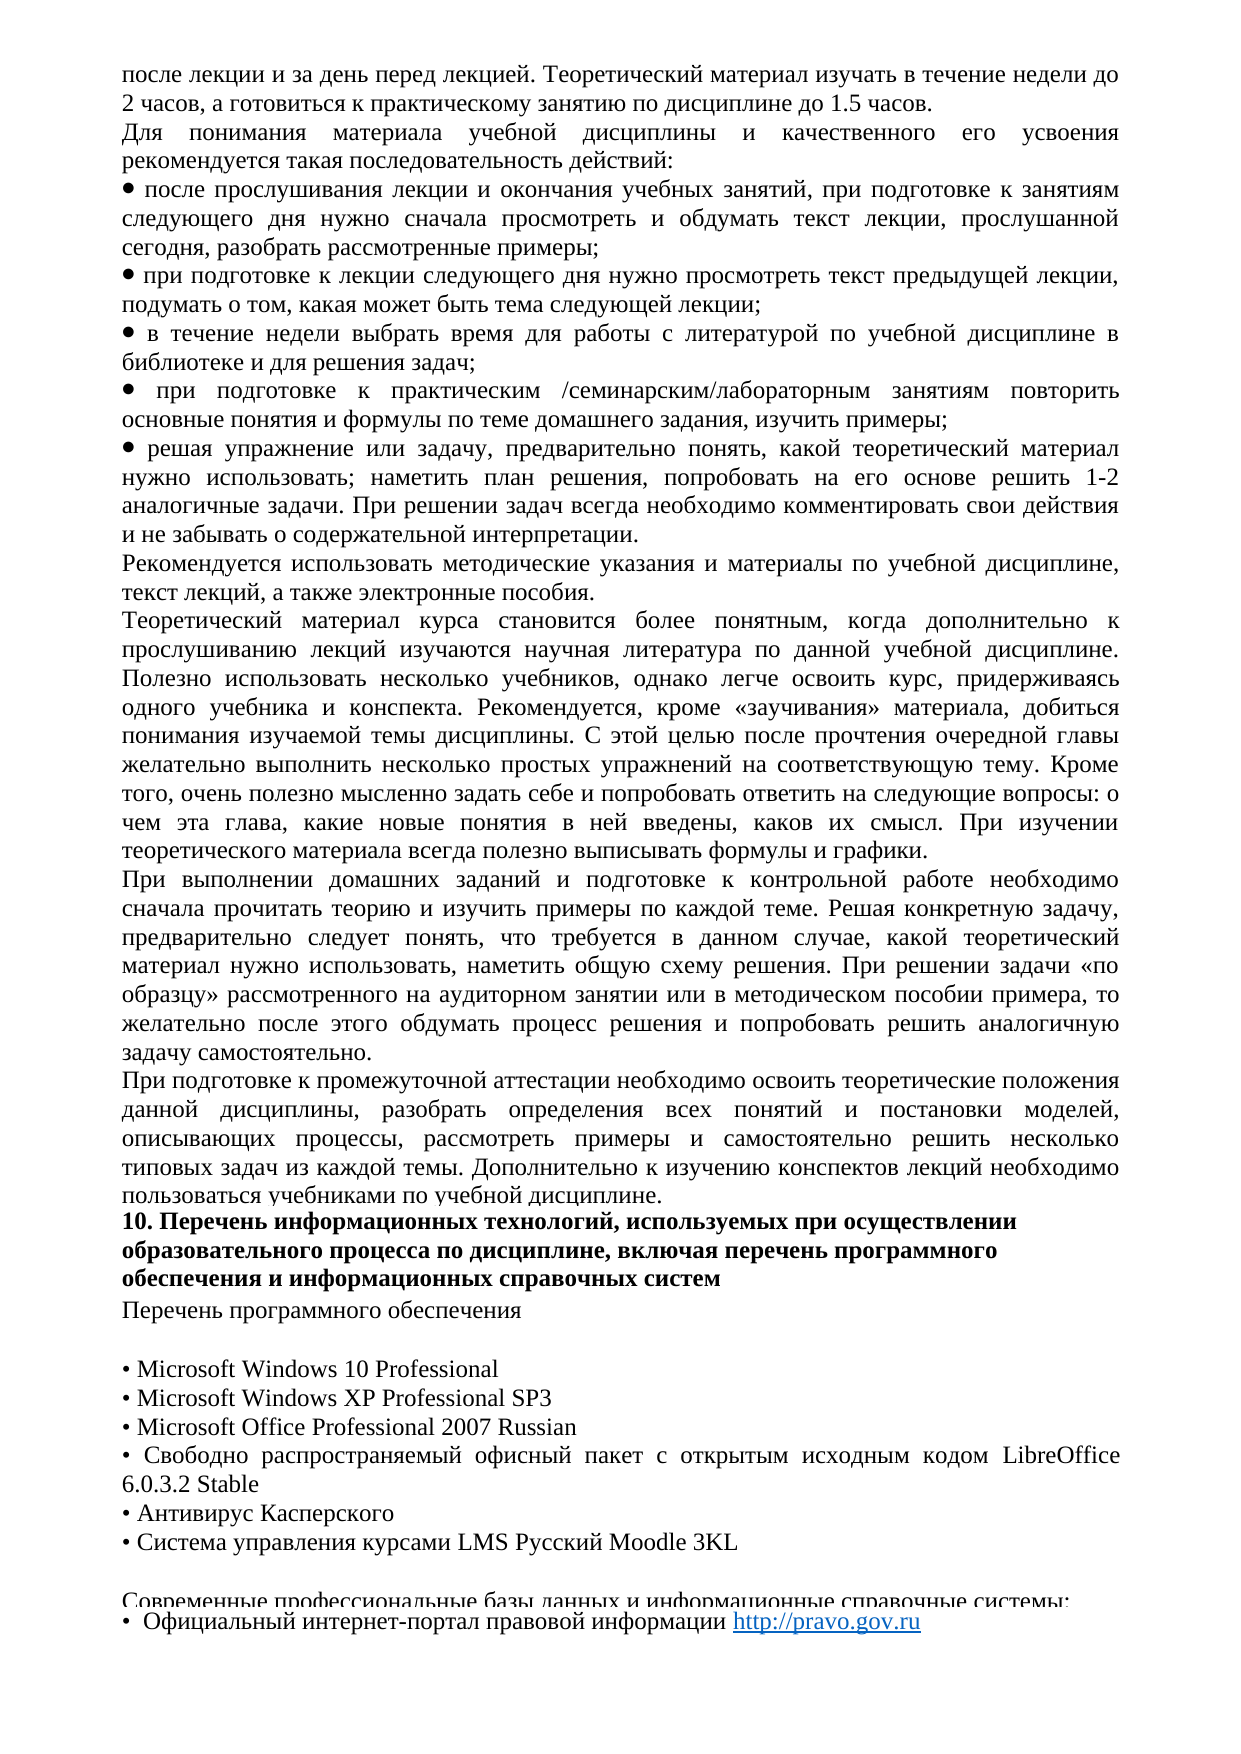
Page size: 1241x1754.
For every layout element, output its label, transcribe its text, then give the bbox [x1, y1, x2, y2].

table_cell 10. Перечень информационных технологий, используемых при осуществлении образовательного процесса по дисциплине, включая перечень программного обеспечения и информационных справочных систем [118, 1206, 1124, 1295]
table_header после лекции и за день перед лекцией. Теоретический материал изучать в течение недели до 2 часов, а готовиться к практическому занятию по дисциплине до 1.5 часов. Для понимания материала учебной дисциплины и качественного его усвоения рекомендуется такая последовательность действий: ⦁ после прослушивания лекции и окончания учебных занятий, при подготовке к занятиям следующего дня нужно сначала просмотреть и обдумать текст лекции, прослушанной сегодня, разобрать рассмотренные примеры; ⦁ при подготовке к лекции следующего дня нужно просмотреть текст предыдущей лекции, подумать о том, какая может быть тема следующей лекции; ⦁ в течение недели выбрать время для работы с литературой по учебной дисциплине в библиотеке и для решения задач; ⦁ при подготовке к практическим /семинарским/лабораторным занятиям повторить основные понятия и формулы по теме домашнего задания, изучить примеры; ⦁ решая упражнение или задачу, предварительно понять, какой теоретический материал нужно использовать; наметить план решения, попробовать на его основе решить 1-2 аналогичные задачи. При решении задач всегда необходимо комментировать свои действия и не забывать о содержательной интерпретации. Рекомендуется использовать методические указания и материалы по учебной дисциплине, текст лекций, а также электронные пособия. Теоретический материал курса становится более понятным, когда дополнительно к прослушиванию лекций изучаются научная литература по данной учебной дисциплине. Полезно использовать несколько учебников, однако легче освоить курс, придерживаясь одного учебника и конспекта. Рекомендуется, кроме «заучивания» материала, добиться понимания изучаемой темы дисциплины. С этой целью после прочтения очередной главы желательно выполнить несколько простых упражнений на соответствующую тему. Кроме того, очень полезно мысленно задать себе и попробовать ответить на следующие вопросы: о чем эта глава, какие новые понятия в ней введены, каков их смысл. При изучении теоретического материала всегда полезно выписывать формулы и графики. При выполнении домашних заданий и подготовке к контрольной работе необходимо сначала прочитать теорию и изучить примеры по каждой теме. Решая конкретную задачу, предварительно следует понять, что требуется в данном случае, какой теоретический материал нужно использовать, наметить общую схему решения. При решении задачи «по образцу» рассмотренного на аудиторном занятии или в методическом пособии примера, то желательно после этого обдумать процесс решения и попробовать решить аналогичную задачу самостоятельно. При подготовке к промежуточной аттестации необходимо освоить теоретические положения данной дисциплины, разобрать определения всех понятий и постановки моделей, описывающих процессы, рассмотреть примеры и самостоятельно решить несколько типовых задач из каждой темы. Дополнительно к изучению конспектов лекций необходимо пользоваться учебниками по учебной дисциплине. [118, 59, 1124, 1206]
table_cell Перечень программного обеспечения • Microsoft Windows 10 Professional • Microsoft Windows XP Professional SP3 • Microsoft Office Professional 2007 Russian • Cвободно распространяемый офисный пакет с открытым исходным кодом LibreOffice 6.0.3.2 Stable • Антивирус Касперского • Cистема управления курсами LMS Русский Moodle 3KL Современные профессиональные базы данных и информационные справочные системы: [118, 1295, 1124, 1606]
table_cell • Официальный интернет-портал правовой информации http://pravo.gov.ru [118, 1606, 1124, 1638]
